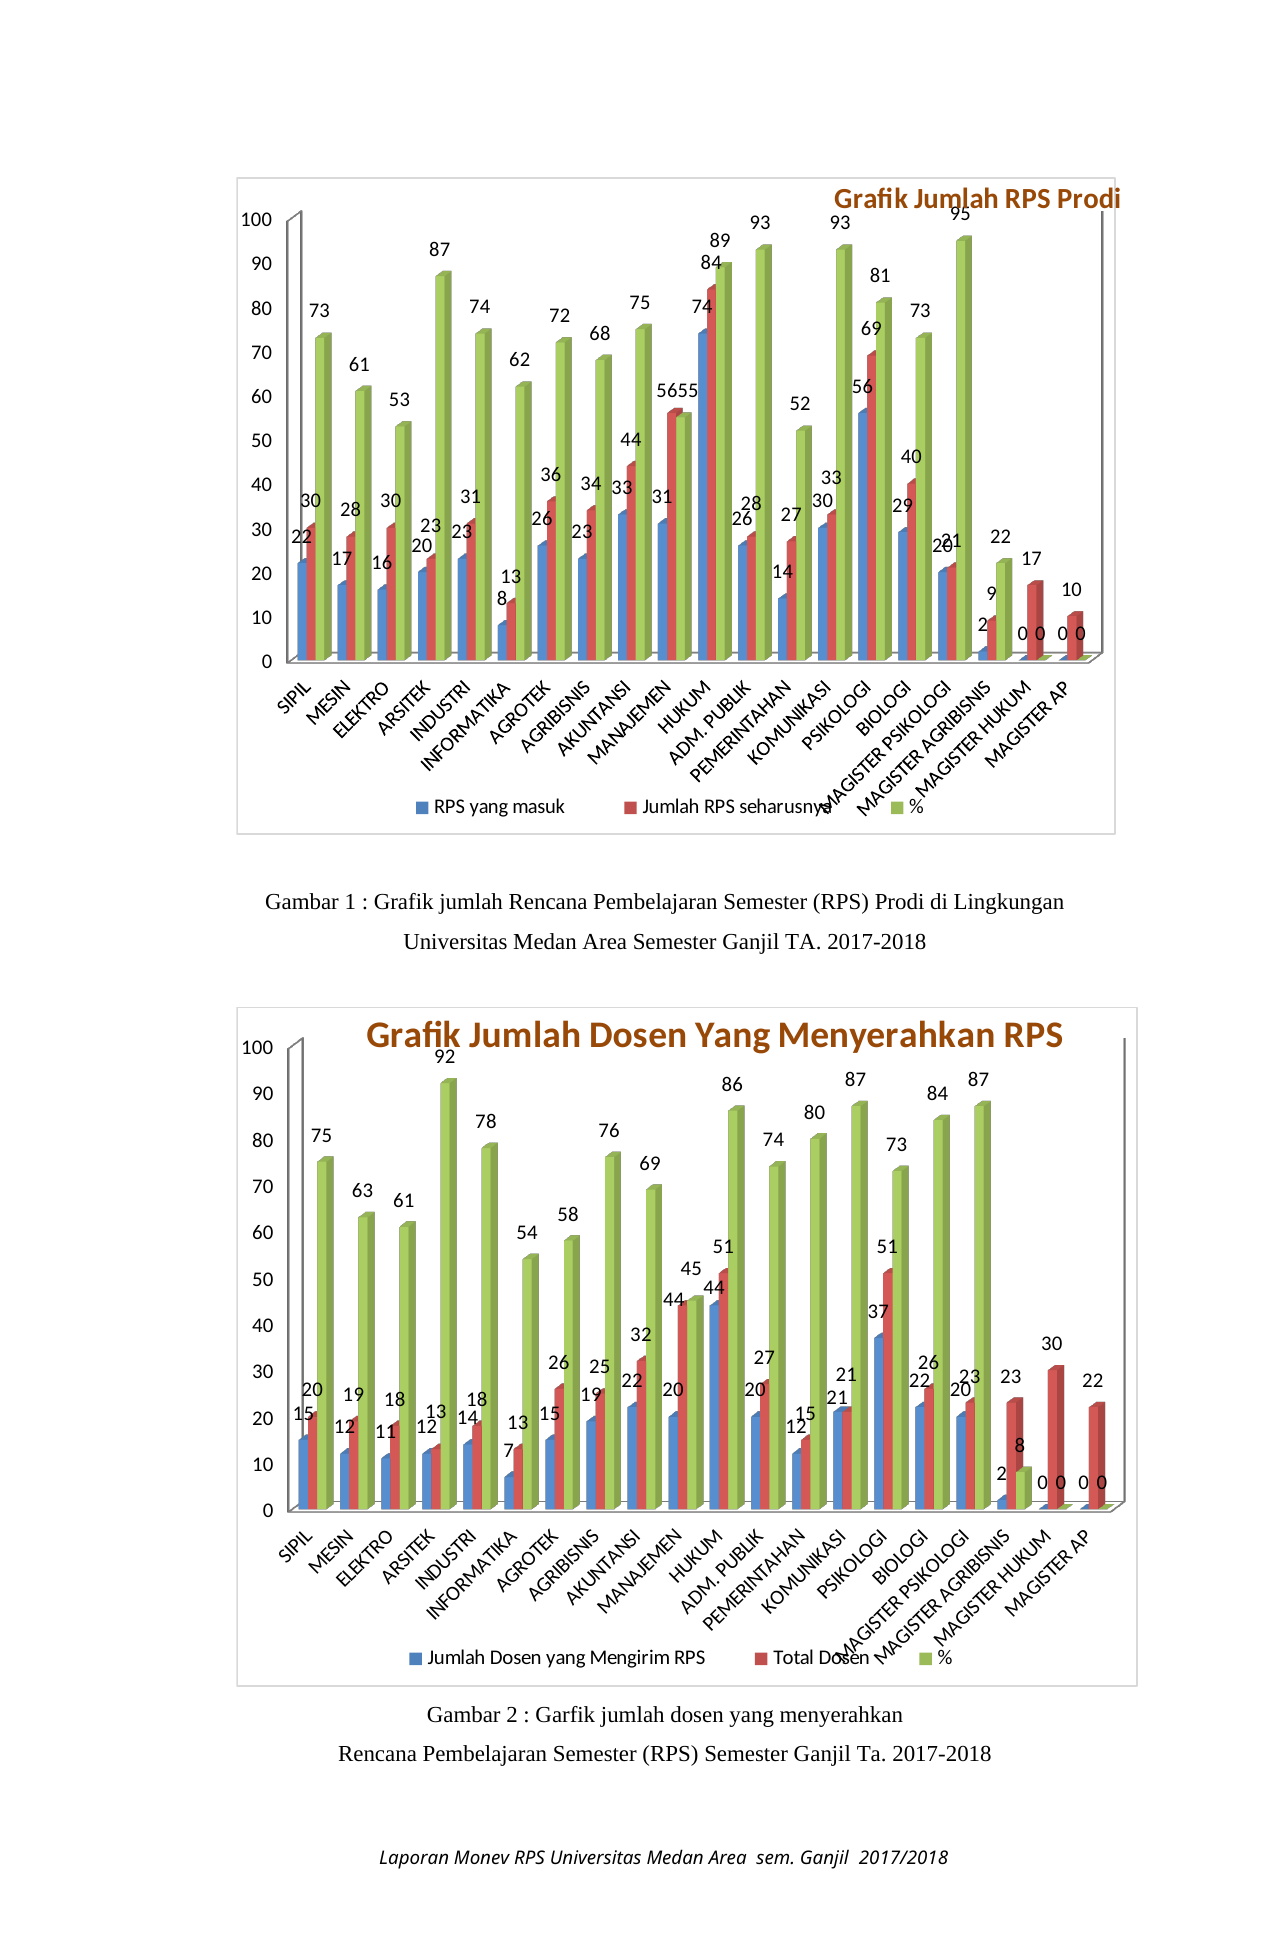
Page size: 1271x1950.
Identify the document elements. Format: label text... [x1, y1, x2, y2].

text Gambar 2 : Garfik jumlah dosen yang menyerahkan [236, 1701, 1094, 1727]
text Gambar 1 : Grafik jumlah Rencana Pembelajaran Semester (RPS) Prodi di Lingkungan Universitas Medan Area Semester Ganjil TA. 2017-2018 [236, 888, 1094, 954]
text Rencana Pembelajaran Semester (RPS) Semester Ganjil Ta. 2017-2018 [236, 1740, 1094, 1767]
